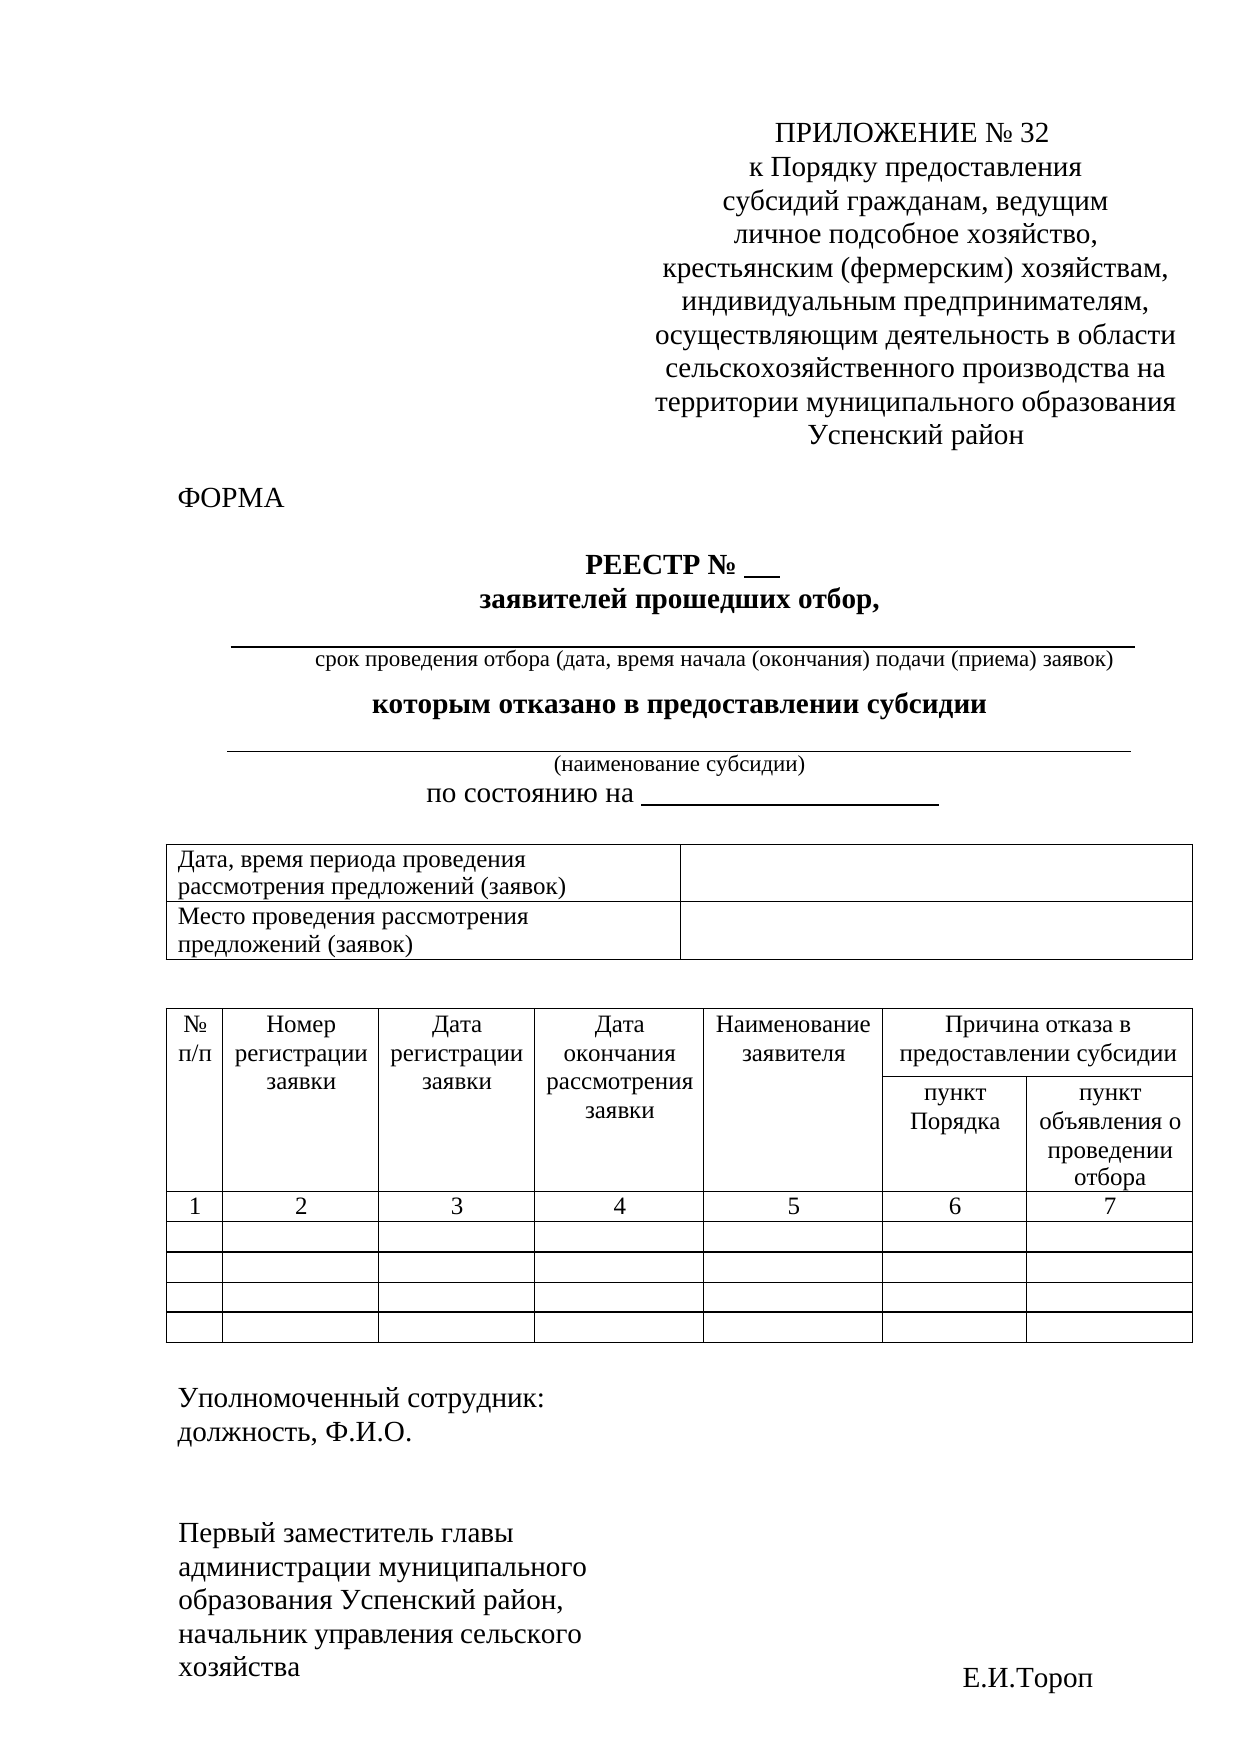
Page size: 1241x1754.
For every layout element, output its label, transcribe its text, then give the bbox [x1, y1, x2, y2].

table_cell [223, 1283, 378, 1311]
table_cell 2 [223, 1192, 378, 1221]
table_header Дата окончания рассмотрения заявки [535, 1009, 703, 1191]
table_cell [167, 1283, 222, 1311]
table_cell [704, 1283, 882, 1311]
text РЕЕСТР № [152, 547, 1213, 581]
table_cell пункт объявления о проведении отбора [1027, 1077, 1192, 1191]
table_cell [223, 1253, 378, 1282]
table_cell 5 [704, 1192, 882, 1221]
text по состоянию на [152, 776, 1213, 809]
table_cell [704, 1222, 882, 1251]
table_cell [883, 1253, 1026, 1282]
table_cell [379, 1253, 534, 1282]
text срок проведения отбора (дата, время начала (окончания) подачи (приема) заявок) [315, 642, 1213, 671]
table_cell 7 [1027, 1192, 1192, 1221]
text Уполномоченный сотрудник: должность, Ф.И.О. [177, 1380, 547, 1447]
table_cell Место проведения рассмотрения предложений (заявок) [167, 902, 680, 958]
table_cell [704, 1313, 882, 1342]
table_header [681, 845, 1192, 901]
table_header № п/п [167, 1009, 222, 1191]
table_cell 1 [167, 1192, 222, 1221]
table_cell [883, 1222, 1026, 1251]
text ПРИЛОЖЕНИЕ № 32 [715, 115, 1109, 149]
table_cell 3 [379, 1192, 534, 1221]
table_cell [535, 1253, 703, 1282]
table_cell [379, 1222, 534, 1251]
table_cell [535, 1222, 703, 1251]
table_cell [535, 1283, 703, 1311]
text к Порядку предоставления субсидий гражданам, ведущим личное подсобное хозяйство, [722, 149, 1109, 250]
table_header Причина отказа в предоставлении субсидии [883, 1009, 1192, 1076]
table_cell [1027, 1253, 1192, 1282]
table_cell 6 [883, 1192, 1026, 1221]
table_cell [379, 1313, 534, 1342]
table_cell [704, 1253, 882, 1282]
text заявителей прошедших отбор, [346, 581, 1013, 615]
table_cell [883, 1313, 1026, 1342]
table_cell [223, 1222, 378, 1251]
table_cell [883, 1283, 1026, 1311]
table_cell [167, 1222, 222, 1251]
text которым отказано в предоставлении субсидии [345, 686, 1013, 719]
table_header Первый заместитель главы администрации муниципального образования Успенский район, начальник управления сельского хозяйства [157, 1516, 852, 1693]
table_cell [223, 1313, 378, 1342]
table_cell [167, 1313, 222, 1342]
text ФОРМА [177, 480, 289, 513]
table_cell [379, 1283, 534, 1311]
table_cell [1027, 1222, 1192, 1251]
table_header Дата регистрации заявки [379, 1009, 534, 1191]
table_header Наименование заявителя [704, 1009, 882, 1191]
text крестьянским (фермерским) хозяйствам, индивидуальным предпринимателям, осуществляющим деятельность в области сельскохозяйственного производства на территории муниципального образования Успенский район [655, 250, 1176, 451]
table_cell [535, 1313, 703, 1342]
table_header Е.И.Тороп [852, 1516, 1203, 1693]
text (наименование субсидии) [346, 747, 1013, 776]
table_header Номер регистрации заявки [223, 1009, 378, 1191]
table_cell [1027, 1283, 1192, 1311]
table_cell пункт Порядка [883, 1077, 1026, 1191]
table_cell [1027, 1313, 1192, 1342]
table_cell [167, 1253, 222, 1282]
table_header Дата, время периода проведения рассмотрения предложений (заявок) [167, 845, 680, 901]
table_cell 4 [535, 1192, 703, 1221]
table_cell [681, 902, 1192, 958]
